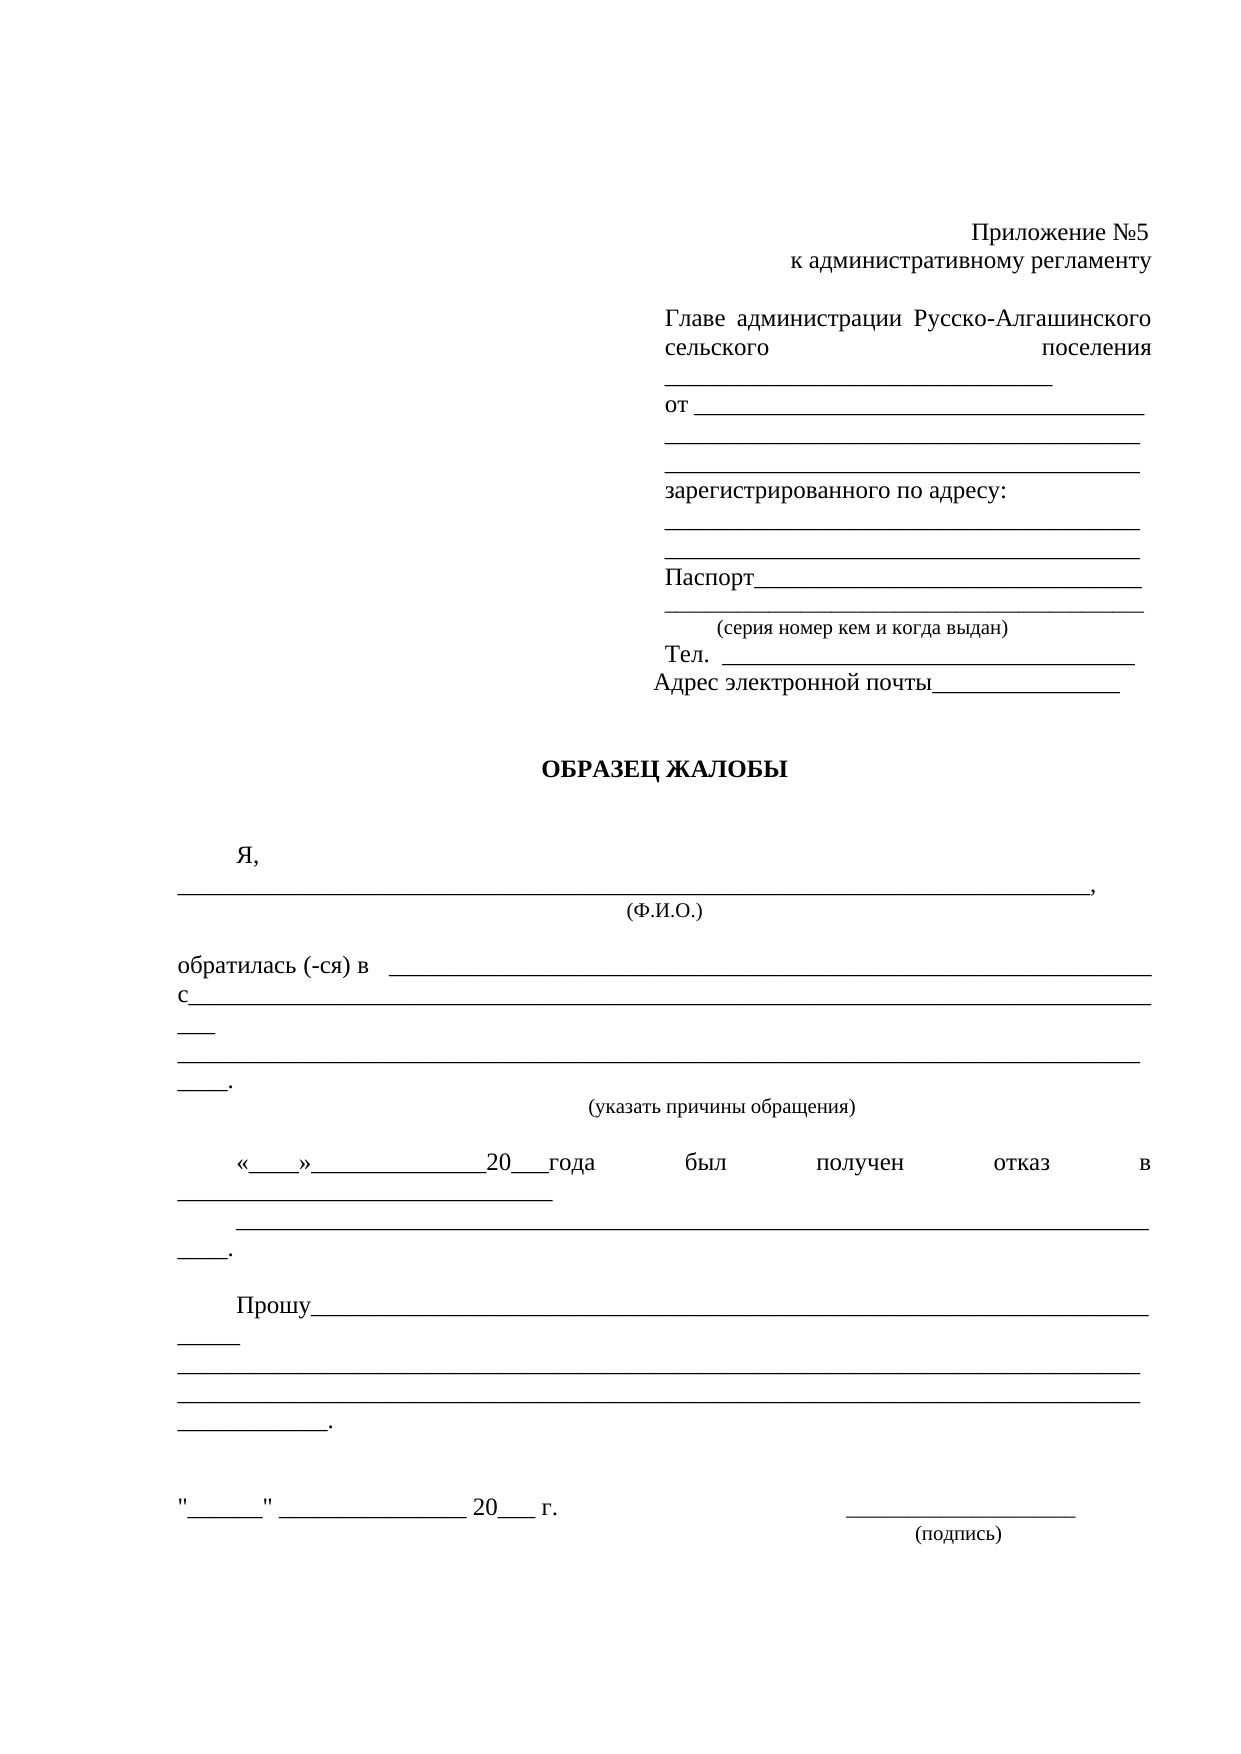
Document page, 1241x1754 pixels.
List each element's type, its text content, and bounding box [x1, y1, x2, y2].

text _____________________________________________________________________________. [177, 1204, 1152, 1262]
text ______________________________________ [664, 533, 1152, 562]
text обратилась (-ся) в _____________________________________________________________ с________________________________________________________________________________ _________________________________________________________________________________. [177, 950, 1152, 1094]
text (Ф.И.О.) [177, 897, 1152, 922]
text Я, _________________________________________________________________________, [177, 840, 1152, 897]
text к административному регламенту [177, 246, 1152, 274]
text ______________________________________ [664, 447, 1152, 476]
text Приложение №5 [177, 217, 1152, 246]
text (подпись) [841, 1521, 1152, 1545]
text Прошу________________________________________________________________________ ______________________________________________________________________________________________________________________________________________________________________. [177, 1291, 1152, 1434]
text ______________________________________________ [664, 591, 1152, 615]
text (указать причины обращения) [177, 1094, 1152, 1118]
text зарегистрированного по адресу: [664, 476, 1152, 504]
text Главе администрации Русско-Алгашинского сельского поселения _______________________________ [664, 303, 1152, 389]
text Адрес электронной почты_______________ [177, 667, 1152, 696]
text "______" _______________ 20___ г. ______________________ [177, 1492, 1152, 1521]
text ______________________________________ [664, 504, 1152, 533]
text «____»______________20___года был получен отказ в ______________________________ [177, 1147, 1152, 1204]
text Паспорт_______________________________ [664, 562, 1152, 591]
text ОБРАЗЕЦ ЖАЛОБЫ [177, 754, 1152, 782]
text (серия номер кем и когда выдан) [664, 615, 1152, 639]
text ______________________________________ [664, 418, 1152, 447]
text от ____________________________________ [664, 389, 1152, 418]
text Тел. _________________________________ [664, 639, 1152, 667]
